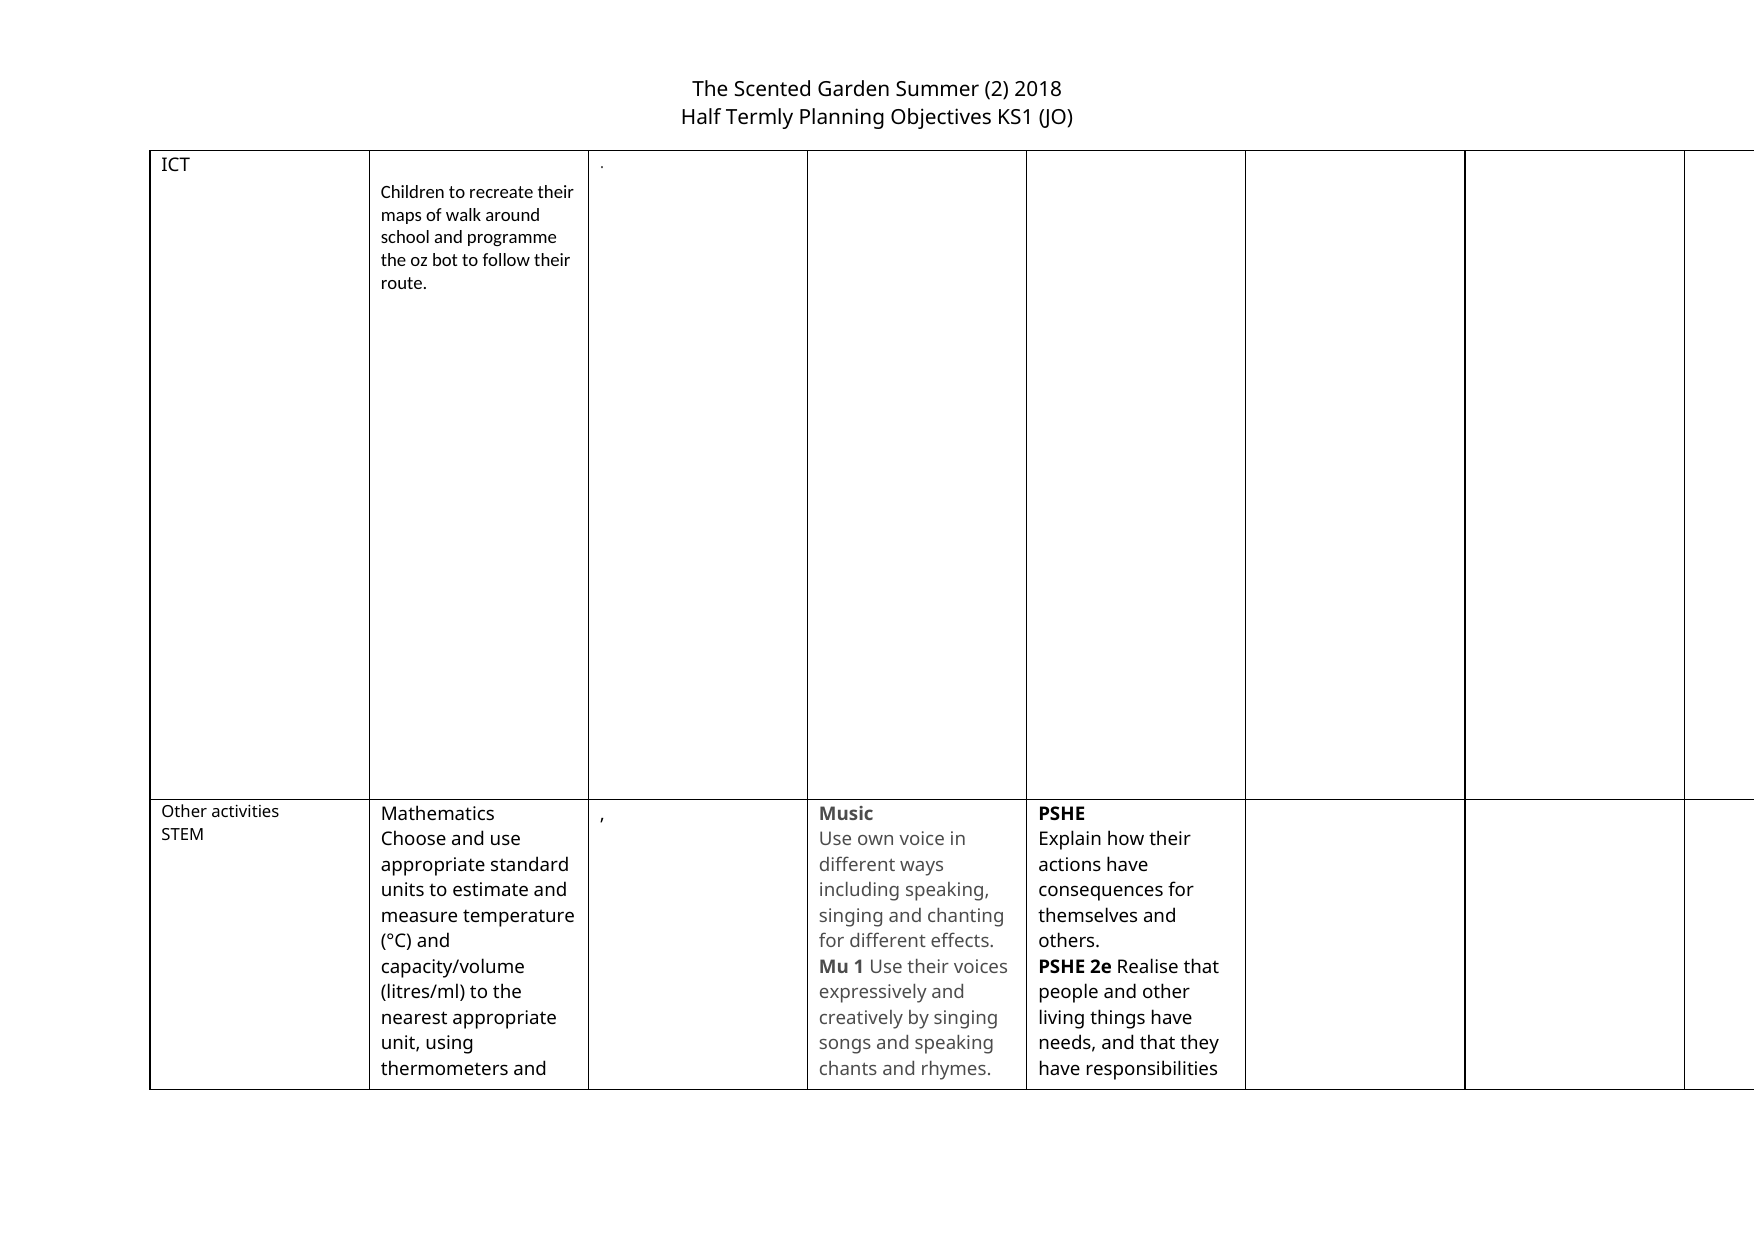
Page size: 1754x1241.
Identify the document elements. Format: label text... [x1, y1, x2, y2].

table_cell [151, 800, 369, 1089]
table_cell [1246, 800, 1464, 1089]
table_cell [1246, 151, 1464, 799]
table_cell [808, 800, 1026, 1089]
table_cell ICT [151, 151, 369, 799]
table_cell [808, 151, 1026, 799]
table_cell [1466, 151, 1684, 799]
table_cell [1027, 151, 1245, 799]
table_cell Children to recreate their maps of walk around school and programme the oz bot to follow their route. [370, 151, 588, 799]
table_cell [1027, 800, 1245, 1089]
table_cell . [589, 151, 807, 799]
table_cell [1685, 800, 1754, 1089]
table_cell [1466, 800, 1684, 1089]
table_cell , [589, 800, 807, 1089]
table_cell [370, 800, 588, 1089]
table_cell [1685, 151, 1754, 799]
